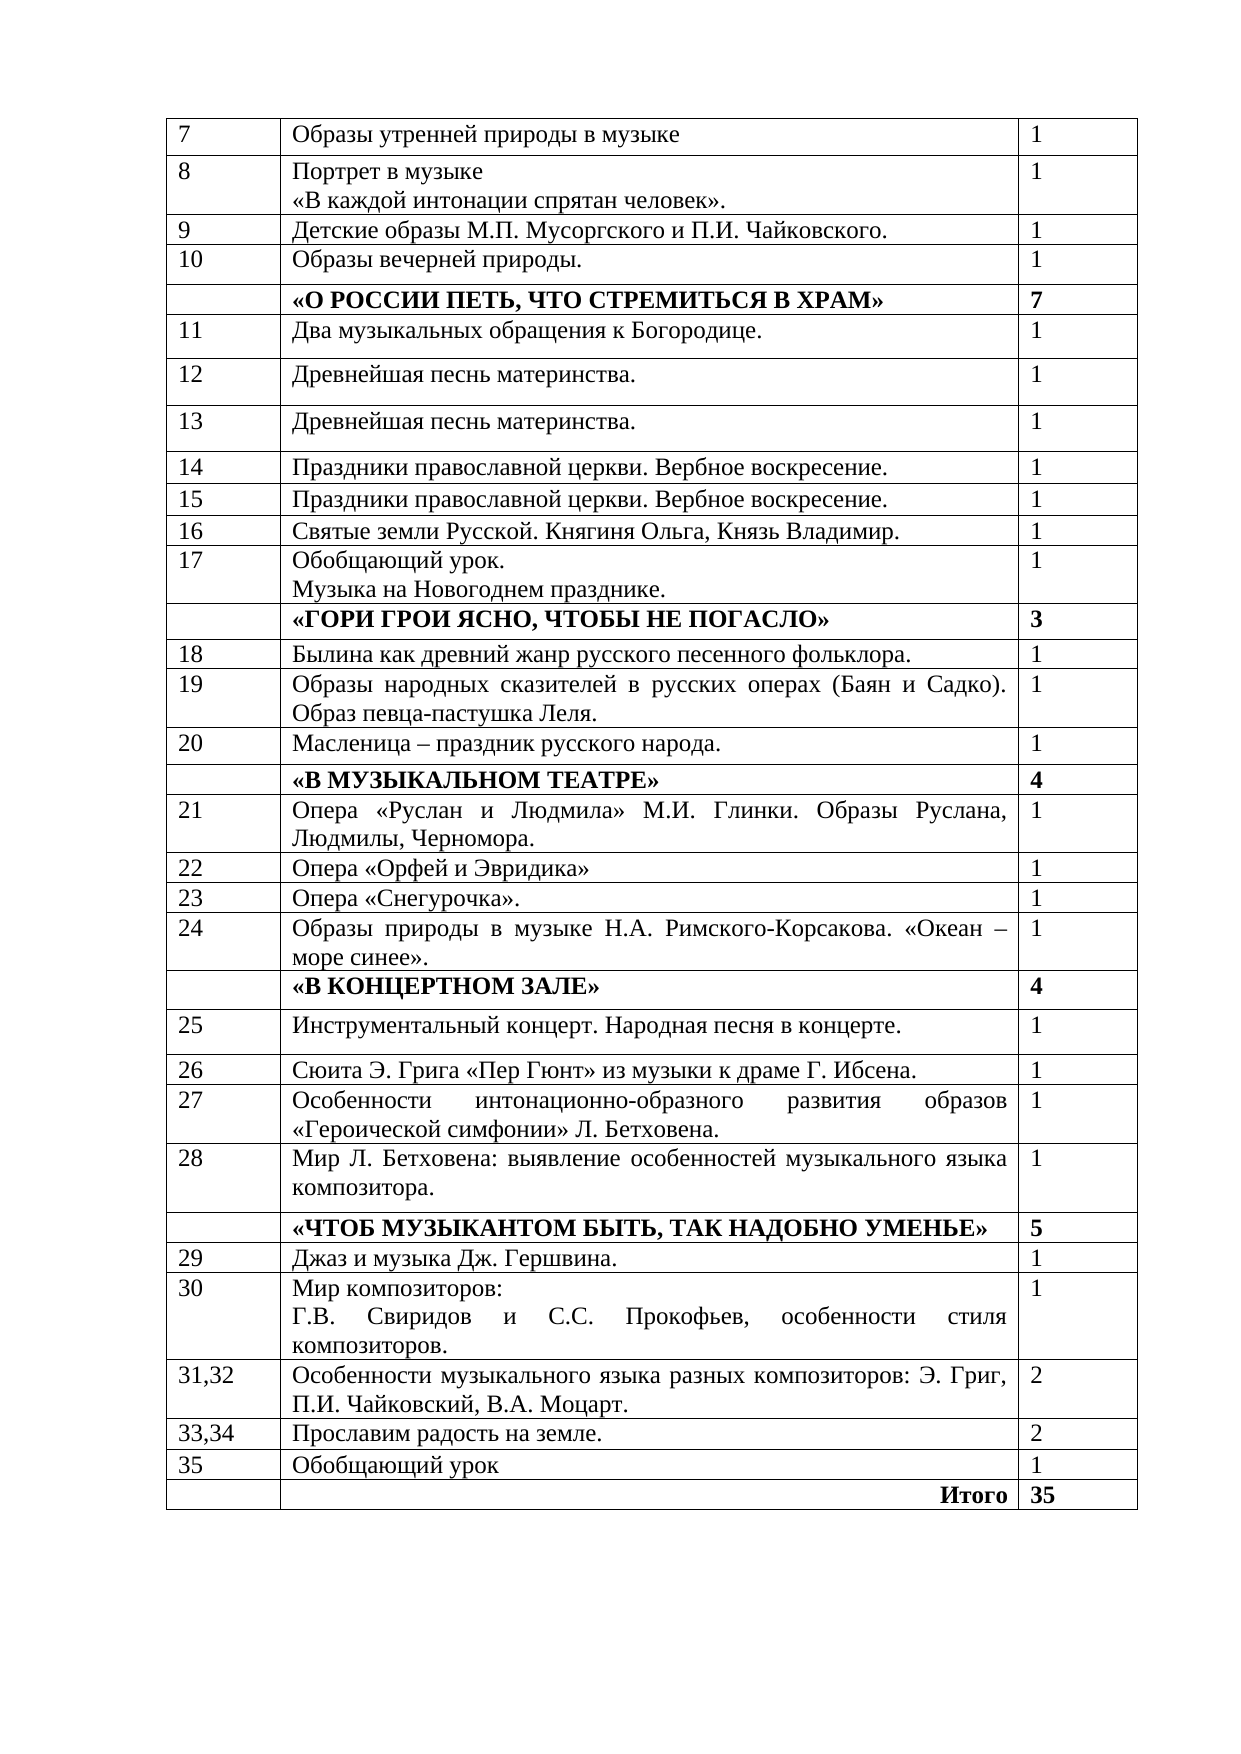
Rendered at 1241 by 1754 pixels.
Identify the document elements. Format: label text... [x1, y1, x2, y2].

table_cell 3 [1019, 604, 1137, 638]
table_cell 1 [1019, 546, 1137, 603]
table_cell Сюита Э. Грига «Пер Гюнт» из музыки к драме Г. Ибсена. [281, 1055, 1018, 1084]
table_cell 4 [1019, 971, 1137, 1009]
table_cell 1 [1019, 669, 1137, 727]
table_cell Итого [281, 1480, 1018, 1509]
table_cell Детские образы М.П. Мусоргского и П.И. Чайковского. [281, 215, 1018, 243]
table_cell Мир композиторов: Г.В. Свиридов и С.С. Прокофьев, особенности стиля композиторов. [281, 1273, 1018, 1359]
table_cell «ЧТОБ МУЗЫКАНТОМ БЫТЬ, ТАК НАДОБНО УМЕНЬЕ» [281, 1213, 1018, 1242]
table_cell 19 [167, 669, 280, 727]
table_cell Праздники православной церкви. Вербное воскресение. [281, 484, 1018, 515]
table_cell Особенности музыкального языка разных композиторов: Э. Григ, П.И. Чайковский, В.А. Моцарт. [281, 1360, 1018, 1417]
table_cell «В МУЗЫКАЛЬНОМ ТЕАТРЕ» [281, 765, 1018, 794]
table_cell Масленица – праздник русского народа. [281, 728, 1018, 764]
table_cell 20 [167, 728, 280, 764]
table_cell 1 [1019, 728, 1137, 764]
table_cell 1 [1019, 452, 1137, 483]
table_cell [167, 765, 280, 794]
table_cell Опера «Снегурочка». [281, 883, 1018, 912]
table_cell Два музыкальных обращения к Богородице. [281, 315, 1018, 358]
table_cell 1 [1019, 315, 1137, 358]
table_cell 24 [167, 913, 280, 970]
table_cell «ГОРИ ГРОИ ЯСНО, ЧТОБЫ НЕ ПОГАСЛО» [281, 604, 1018, 638]
table_cell 27 [167, 1085, 280, 1142]
table_cell Древнейшая песнь материнства. [281, 359, 1018, 405]
table_cell 1 [1019, 883, 1137, 912]
table_cell 1 [1019, 119, 1137, 155]
table_cell 1 [1019, 853, 1137, 882]
table_cell 21 [167, 795, 280, 852]
table_cell 1 [1019, 156, 1137, 214]
table_cell 8 [167, 156, 280, 214]
table_cell Опера «Руслан и Людмила» М.И. Глинки. Образы Руслана, Людмилы, Черномора. [281, 795, 1018, 852]
table_cell 1 [1019, 640, 1137, 668]
table_cell 33,34 [167, 1419, 280, 1449]
table_cell [167, 1213, 280, 1242]
table_cell 31,32 [167, 1360, 280, 1417]
table_cell 23 [167, 883, 280, 912]
table_cell 1 [1019, 1085, 1137, 1142]
table_cell Особенности интонационно-образного развития образов «Героической симфонии» Л. Бетховена. [281, 1085, 1018, 1142]
table_cell 26 [167, 1055, 280, 1084]
table_cell Обобщающий урок. Музыка на Новогоднем празднике. [281, 546, 1018, 603]
table_cell Древнейшая песнь материнства. [281, 406, 1018, 451]
table_cell [167, 1480, 280, 1509]
table_cell Опера «Орфей и Эвридика» [281, 853, 1018, 882]
table_cell [167, 971, 280, 1009]
table_cell 1 [1019, 1010, 1137, 1054]
table_cell 35 [167, 1450, 280, 1479]
table_cell 1 [1019, 484, 1137, 515]
table_cell Инструментальный концерт. Народная песня в концерте. [281, 1010, 1018, 1054]
table_cell 1 [1019, 516, 1137, 544]
table_cell «О РОССИИ ПЕТЬ, ЧТО СТРЕМИТЬСЯ В ХРАМ» [281, 285, 1018, 314]
table_cell Образы народных сказителей в русских операх (Баян и Садко). Образ певца-пастушка Леля. [281, 669, 1018, 727]
table_cell Святые земли Русской. Княгиня Ольга, Князь Владимир. [281, 516, 1018, 544]
table_cell Обобщающий урок [281, 1450, 1018, 1479]
table_cell 2 [1019, 1360, 1137, 1417]
table_cell 28 [167, 1144, 280, 1212]
table_cell Образы утренней природы в музыке [281, 119, 1018, 155]
table_cell 12 [167, 359, 280, 405]
table_cell 7 [167, 119, 280, 155]
table_cell 10 [167, 245, 280, 284]
table_cell 14 [167, 452, 280, 483]
table_cell 7 [1019, 285, 1137, 314]
table_cell 4 [1019, 765, 1137, 794]
table_cell 1 [1019, 1144, 1137, 1212]
table_cell Образы природы в музыке Н.А. Римского-Корсакова. «Океан – море синее». [281, 913, 1018, 970]
table_cell 15 [167, 484, 280, 515]
table_cell 29 [167, 1243, 280, 1272]
table_cell 25 [167, 1010, 280, 1054]
table_cell «В КОНЦЕРТНОМ ЗАЛЕ» [281, 971, 1018, 1009]
table_cell [167, 285, 280, 314]
table_cell 1 [1019, 913, 1137, 970]
table_cell 1 [1019, 1450, 1137, 1479]
table_cell 1 [1019, 245, 1137, 284]
table_cell 1 [1019, 406, 1137, 451]
table_cell 1 [1019, 1243, 1137, 1272]
table_cell Джаз и музыка Дж. Гершвина. [281, 1243, 1018, 1272]
table_cell 2 [1019, 1419, 1137, 1449]
table_cell 1 [1019, 1273, 1137, 1359]
table_cell 17 [167, 546, 280, 603]
table_cell Портрет в музыке «В каждой интонации спрятан человек». [281, 156, 1018, 214]
table_cell Мир Л. Бетховена: выявление особенностей музыкального языка композитора. [281, 1144, 1018, 1212]
table_cell Праздники православной церкви. Вербное воскресение. [281, 452, 1018, 483]
table_cell Образы вечерней природы. [281, 245, 1018, 284]
table_cell Прославим радость на земле. [281, 1419, 1018, 1449]
table_cell 1 [1019, 359, 1137, 405]
table_cell 35 [1019, 1480, 1137, 1509]
table_cell 11 [167, 315, 280, 358]
table_cell 9 [167, 215, 280, 243]
table_cell 18 [167, 640, 280, 668]
table_cell 1 [1019, 1055, 1137, 1084]
table_cell 16 [167, 516, 280, 544]
table_cell Былина как древний жанр русского песенного фольклора. [281, 640, 1018, 668]
table_cell [167, 604, 280, 638]
table_cell 1 [1019, 215, 1137, 243]
table_cell 5 [1019, 1213, 1137, 1242]
table_cell 30 [167, 1273, 280, 1359]
table_cell 1 [1019, 795, 1137, 852]
table_cell 22 [167, 853, 280, 882]
table_cell 13 [167, 406, 280, 451]
